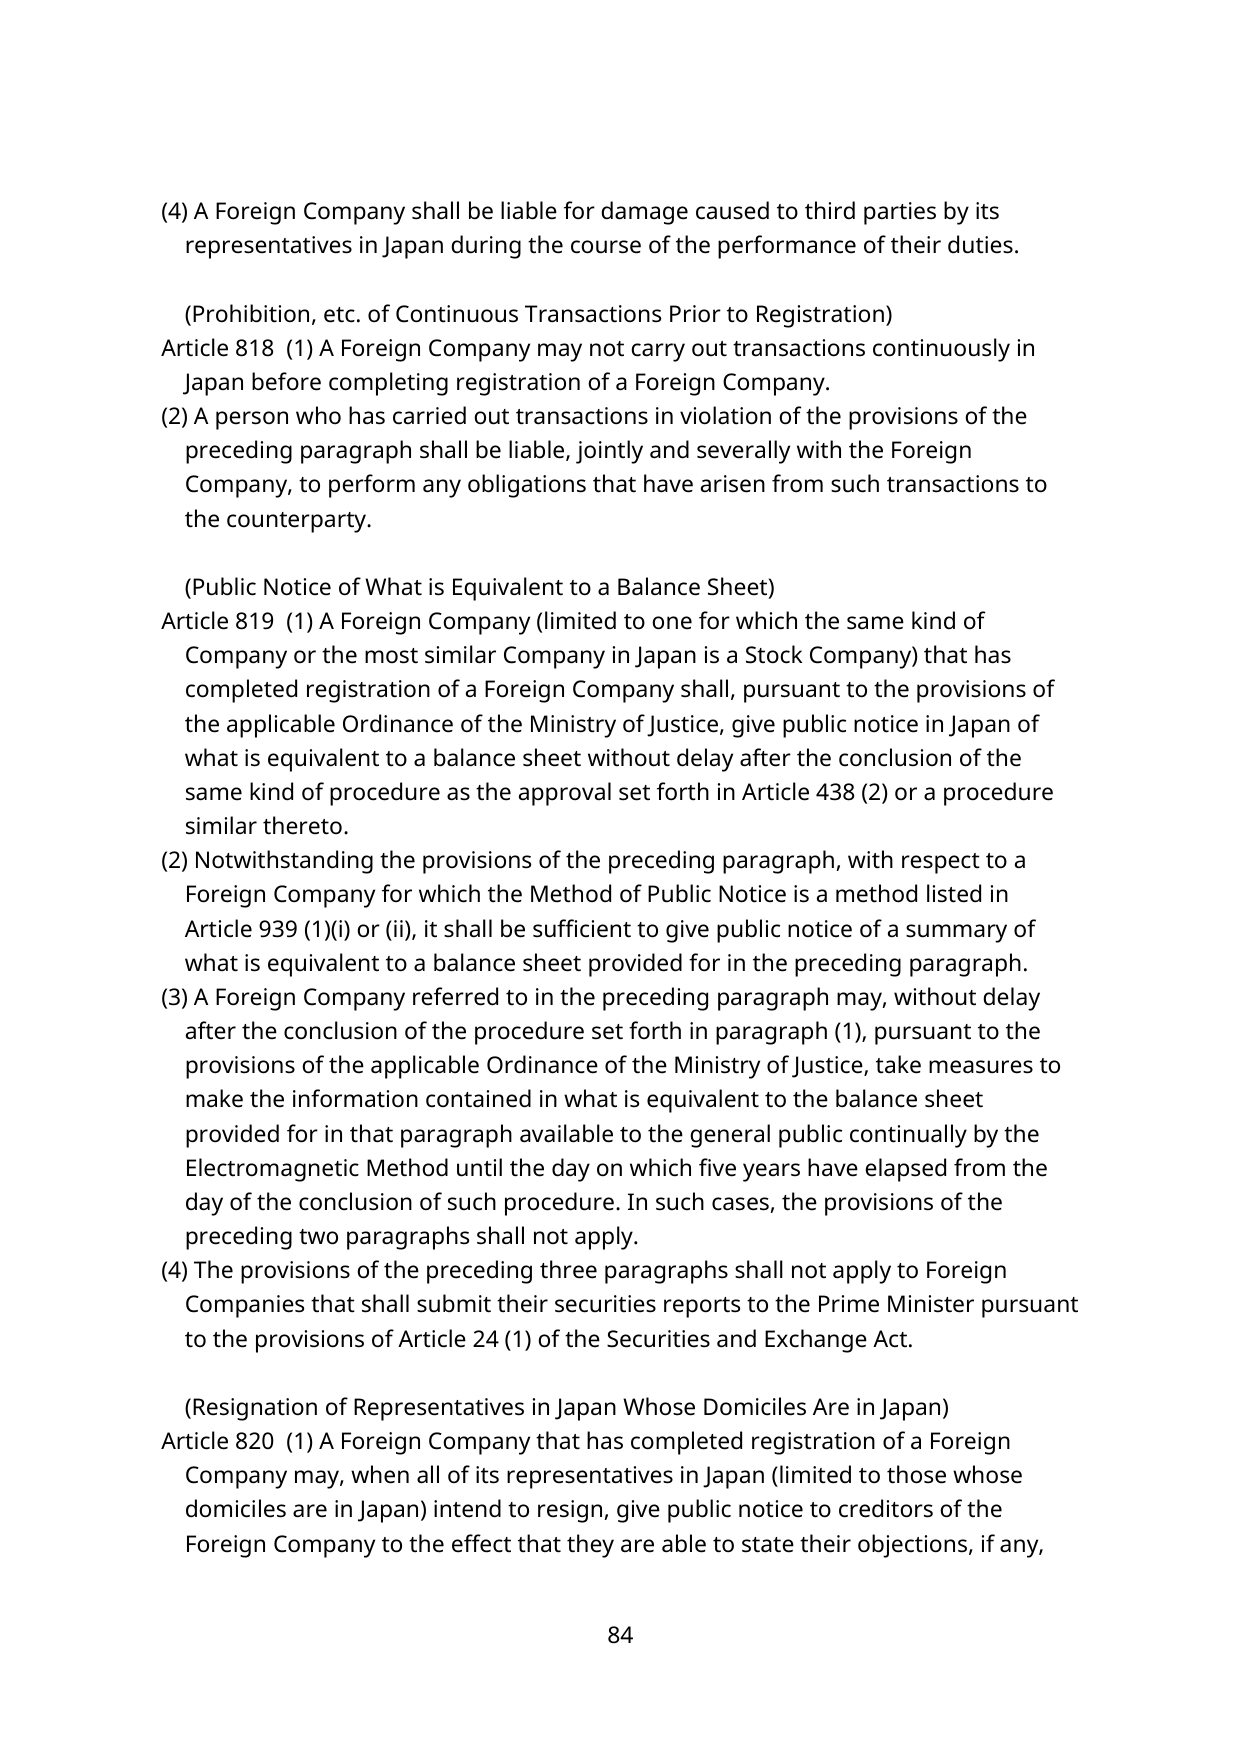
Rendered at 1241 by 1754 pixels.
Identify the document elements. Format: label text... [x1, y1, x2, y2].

text (Resignation of Representatives in Japan Whose Domiciles Are in Japan) [184, 1389, 1079, 1424]
text Article 818 (1) A Foreign Company may not carry out transactions continuously in Japan before completing registration of a Foreign Company. [161, 330, 1079, 399]
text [161, 1424, 1079, 1560]
text Article 819 (1) A Foreign Company (limited to one for which the same kind of Company or the most similar Company in Japan is a Stock Company) that has completed registration of a Foreign Company shall, pursuant to the provisions of the applicable Ordinance of the Ministry of Justice, give public notice in Japan of what is equivalent to a balance sheet without delay after the conclusion of the same kind of procedure as the approval set forth in Article 438 (2) or a procedure similar thereto. [161, 604, 1079, 843]
text (Public Notice of What is Equivalent to a Balance Sheet) [184, 569, 1079, 604]
text (3) A Foreign Company referred to in the preceding paragraph may, without delay after the conclusion of the procedure set forth in paragraph (1), pursuant to the provisions of the applicable Ordinance of the Ministry of Justice, take measures to make the information contained in what is equivalent to the balance sheet provided for in that paragraph available to the general public continually by the Electromagnetic Method until the day on which five years have elapsed from the day of the conclusion of such procedure. In such cases, the provisions of the preceding two paragraphs shall not apply. [161, 979, 1079, 1253]
text (4) The provisions of the preceding three paragraphs shall not apply to Foreign Companies that shall submit their securities reports to the Prime Minister pursuant to the provisions of Article 24 (1) of the Securities and Exchange Act. [161, 1253, 1079, 1355]
text (2) A person who has carried out transactions in violation of the provisions of the preceding paragraph shall be liable, jointly and severally with the Foreign Company, to perform any obligations that have arisen from such transactions to the counterparty. [161, 399, 1079, 535]
text (2) Notwithstanding the provisions of the preceding paragraph, with respect to a Foreign Company for which the Method of Public Notice is a method listed in Article 939 (1)(i) or (ii), it shall be sufficient to give public notice of a summary of what is equivalent to a balance sheet provided for in the preceding paragraph. [161, 843, 1079, 979]
text (Prohibition, etc. of Continuous Transactions Prior to Registration) [184, 296, 1079, 330]
text (4) A Foreign Company shall be liable for damage caused to third parties by its representatives in Japan during the course of the performance of their duties. [161, 194, 1079, 262]
